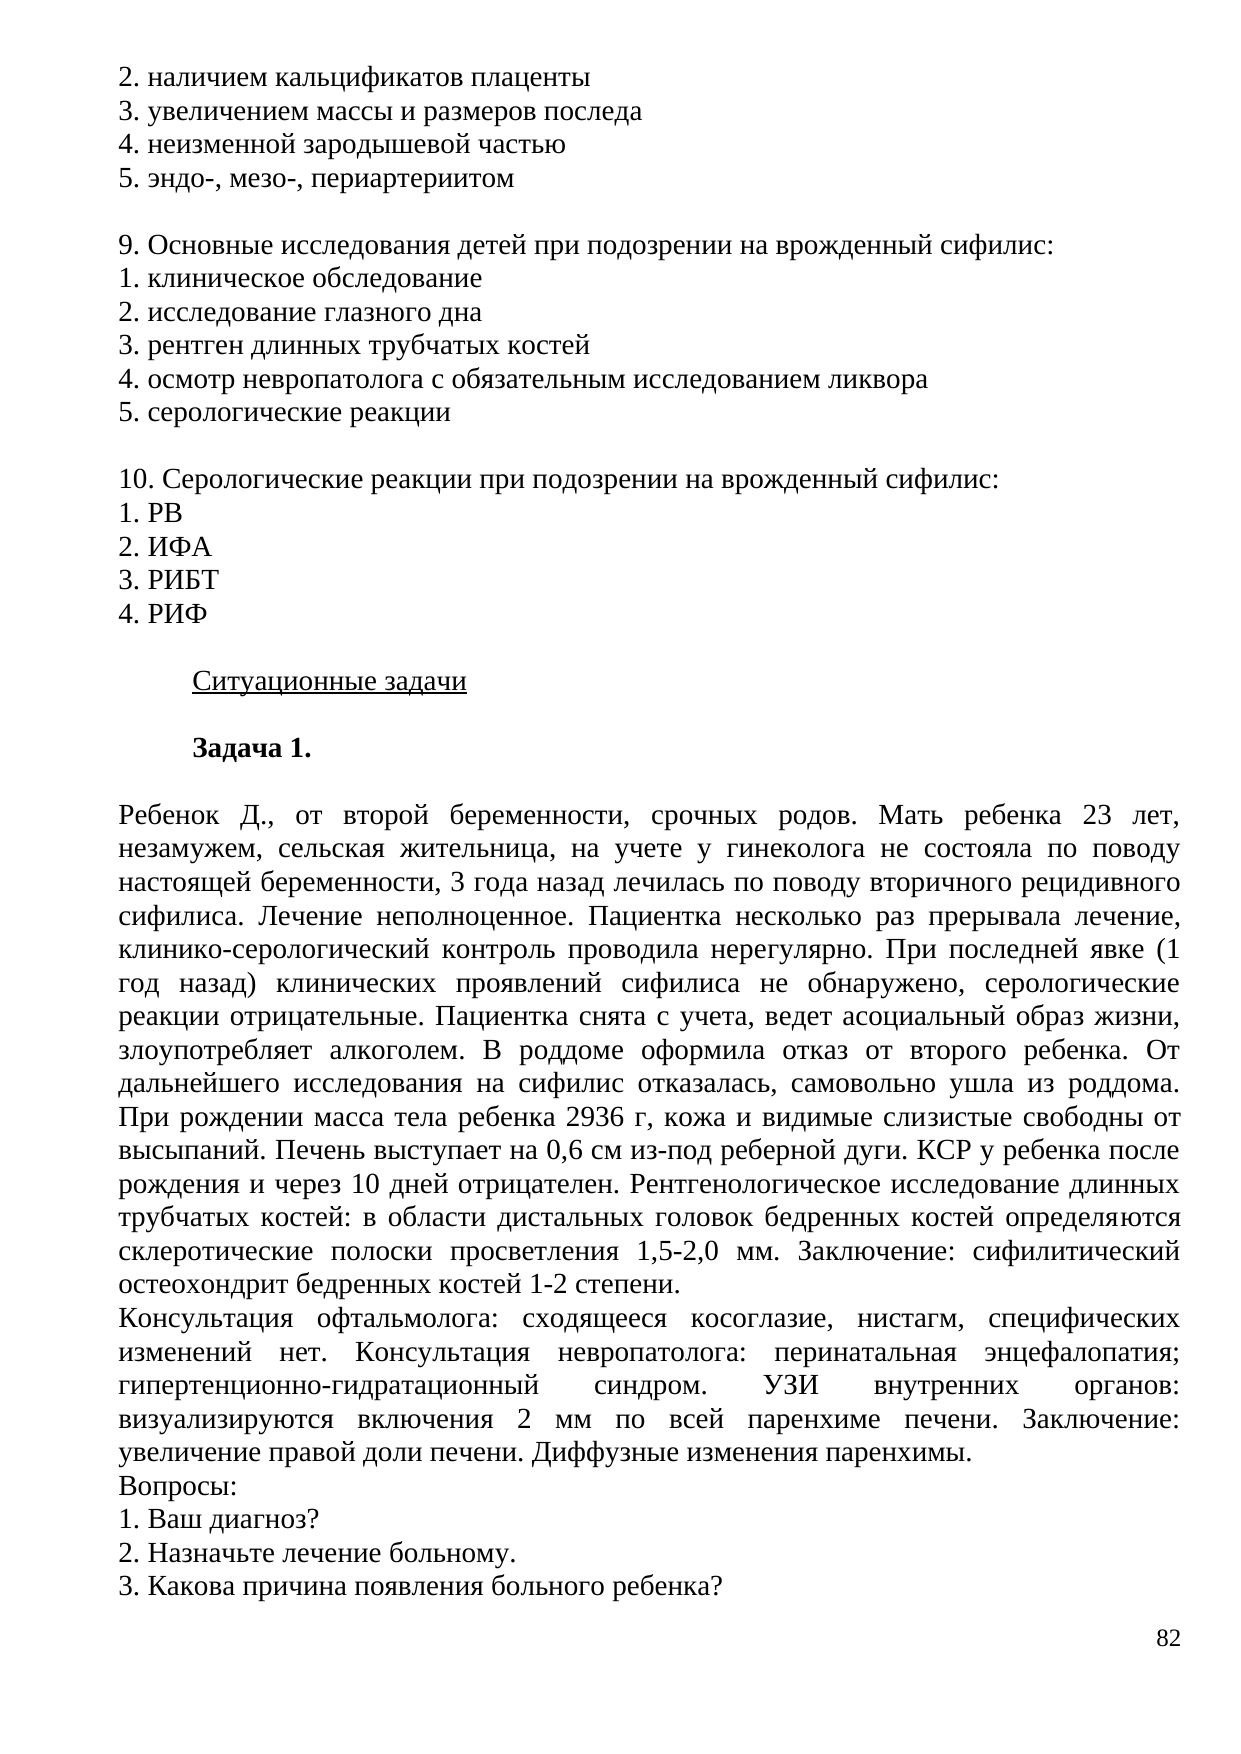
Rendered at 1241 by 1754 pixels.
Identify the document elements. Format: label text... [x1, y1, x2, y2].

text 2. ИФА [118, 529, 1181, 562]
text 2. Назначьте лечение больному. [118, 1535, 1181, 1568]
text 4. неизменной зародышевой частью [118, 126, 1181, 160]
text 10. Серологические реакции при подозрении на врожденный сифилис: [118, 462, 1181, 495]
text 2. наличием кальцификатов плаценты [118, 59, 1181, 93]
text Ситуационные задачи [118, 663, 1181, 696]
text 9. Основные исследования детей при подозрении на врожденный сифилис: [118, 227, 1181, 260]
text Ребенок Д., от второй беременности, срочных родов. Мать ребенка 23 лет, незамужем, сельская жительница, на учете у гинеколога не состояла по поводу настоящей беременности, 3 года назад лечилась по поводу вторичного рецидивного сифилиса. Лечение неполноценное. Пациентка несколько раз прерывала лечение, клинико-серологический контроль проводила нерегулярно. При последней явке (1 год назад) клинических проявлений сифилиса не обнаружено, серологические реакции отрицательные. Пациентка снята с учета, ведет асоциальный образ жизни, злоупотребляет алкоголем. В роддоме оформила отказ от второго ребенка. От дальнейшего исследования на сифилис отказалась, самовольно ушла из роддома. При рождении масса тела ребенка 2936 г, кожа и видимые слизистые свободны от высыпаний. Печень выступает на 0,6 см из-под реберной дуги. КСР у ребенка после рождения и через 10 дней отрицателен. Рентгенологическое исследование длинных трубчатых костей: в области дистальных головок бедренных костей определяются склеротические полоски просветления 1,5-2,0 мм. Заключение: сифилитический остеохондрит бедренных костей 1-2 степени. [118, 797, 1181, 1300]
text 5. эндо-, мезо-, периартериитом [118, 160, 1181, 193]
text 3. рентген длинных трубчатых костей [118, 327, 1181, 361]
text 5. серологические реакции [118, 394, 1181, 428]
text 1. РВ [118, 495, 1181, 529]
text 3. Какова причина появления больного ребенка? [118, 1568, 1181, 1602]
text 1. клиническое обследование [118, 260, 1181, 294]
text Вопросы: [118, 1468, 1181, 1501]
text 3. РИБТ [118, 562, 1181, 596]
text 2. исследование глазного дна [118, 294, 1181, 327]
text 1. Ваш диагноз? [118, 1501, 1181, 1535]
text Консультация офтальмолога: сходящееся косоглазие, нистагм, специфических изменений нет. Консультация невропатолога: перинатальная энцефалопатия; гипертенционно-гидратационный синдром. УЗИ внутренних органов: визуализируются включения 2 мм по всей паренхиме печени. Заключение: увеличение правой доли печени. Диффузные изменения паренхимы. [118, 1300, 1181, 1468]
text 4. РИФ [118, 596, 1181, 629]
text 3. увеличением массы и размеров последа [118, 93, 1181, 126]
text Задача 1. [118, 730, 1181, 763]
text 4. осмотр невропатолога с обязательным исследованием ликвора [118, 361, 1181, 394]
